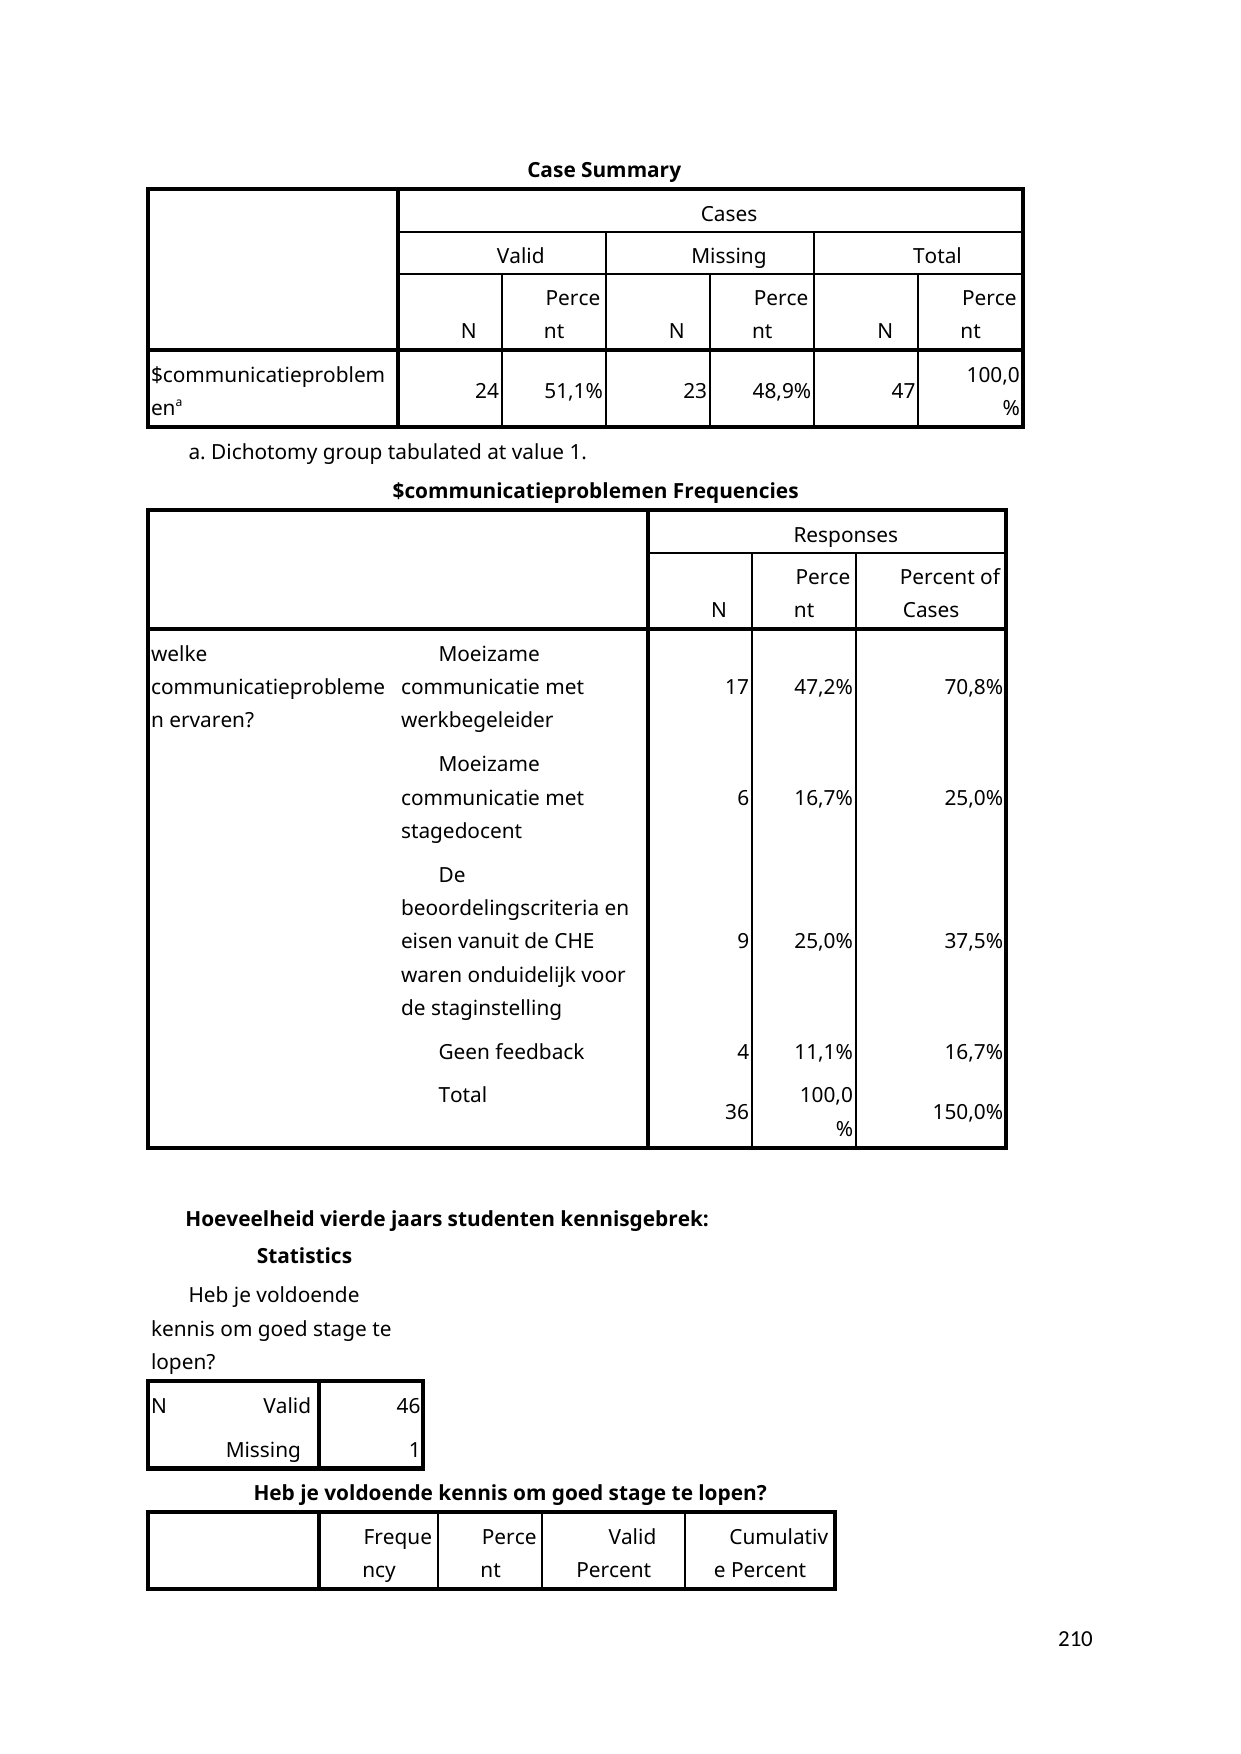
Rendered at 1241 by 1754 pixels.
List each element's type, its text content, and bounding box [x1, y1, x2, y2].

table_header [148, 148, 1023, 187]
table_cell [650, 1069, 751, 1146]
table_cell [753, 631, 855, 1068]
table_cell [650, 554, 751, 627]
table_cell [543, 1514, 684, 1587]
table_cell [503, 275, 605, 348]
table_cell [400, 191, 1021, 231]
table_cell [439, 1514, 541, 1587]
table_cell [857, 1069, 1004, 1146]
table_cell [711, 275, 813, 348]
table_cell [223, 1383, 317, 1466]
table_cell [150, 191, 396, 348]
text Hoeveelheid vierde jaars studenten kennisgebrek: [148, 1191, 1093, 1233]
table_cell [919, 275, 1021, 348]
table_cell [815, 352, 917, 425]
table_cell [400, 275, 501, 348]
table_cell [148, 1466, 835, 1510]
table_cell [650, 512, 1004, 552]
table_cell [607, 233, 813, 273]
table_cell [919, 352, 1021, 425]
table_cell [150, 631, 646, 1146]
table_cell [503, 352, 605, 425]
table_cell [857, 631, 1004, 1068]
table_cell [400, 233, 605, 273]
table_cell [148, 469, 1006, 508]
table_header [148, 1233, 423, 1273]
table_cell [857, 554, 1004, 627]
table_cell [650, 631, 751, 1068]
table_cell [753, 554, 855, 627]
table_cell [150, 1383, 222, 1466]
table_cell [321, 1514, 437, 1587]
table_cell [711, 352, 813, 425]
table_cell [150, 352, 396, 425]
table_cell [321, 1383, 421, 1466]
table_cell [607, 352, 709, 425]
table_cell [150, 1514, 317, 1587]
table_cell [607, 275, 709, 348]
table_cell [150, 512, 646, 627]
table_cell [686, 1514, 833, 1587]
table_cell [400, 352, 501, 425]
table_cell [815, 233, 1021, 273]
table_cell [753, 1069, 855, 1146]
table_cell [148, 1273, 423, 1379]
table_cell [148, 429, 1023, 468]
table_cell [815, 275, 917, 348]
